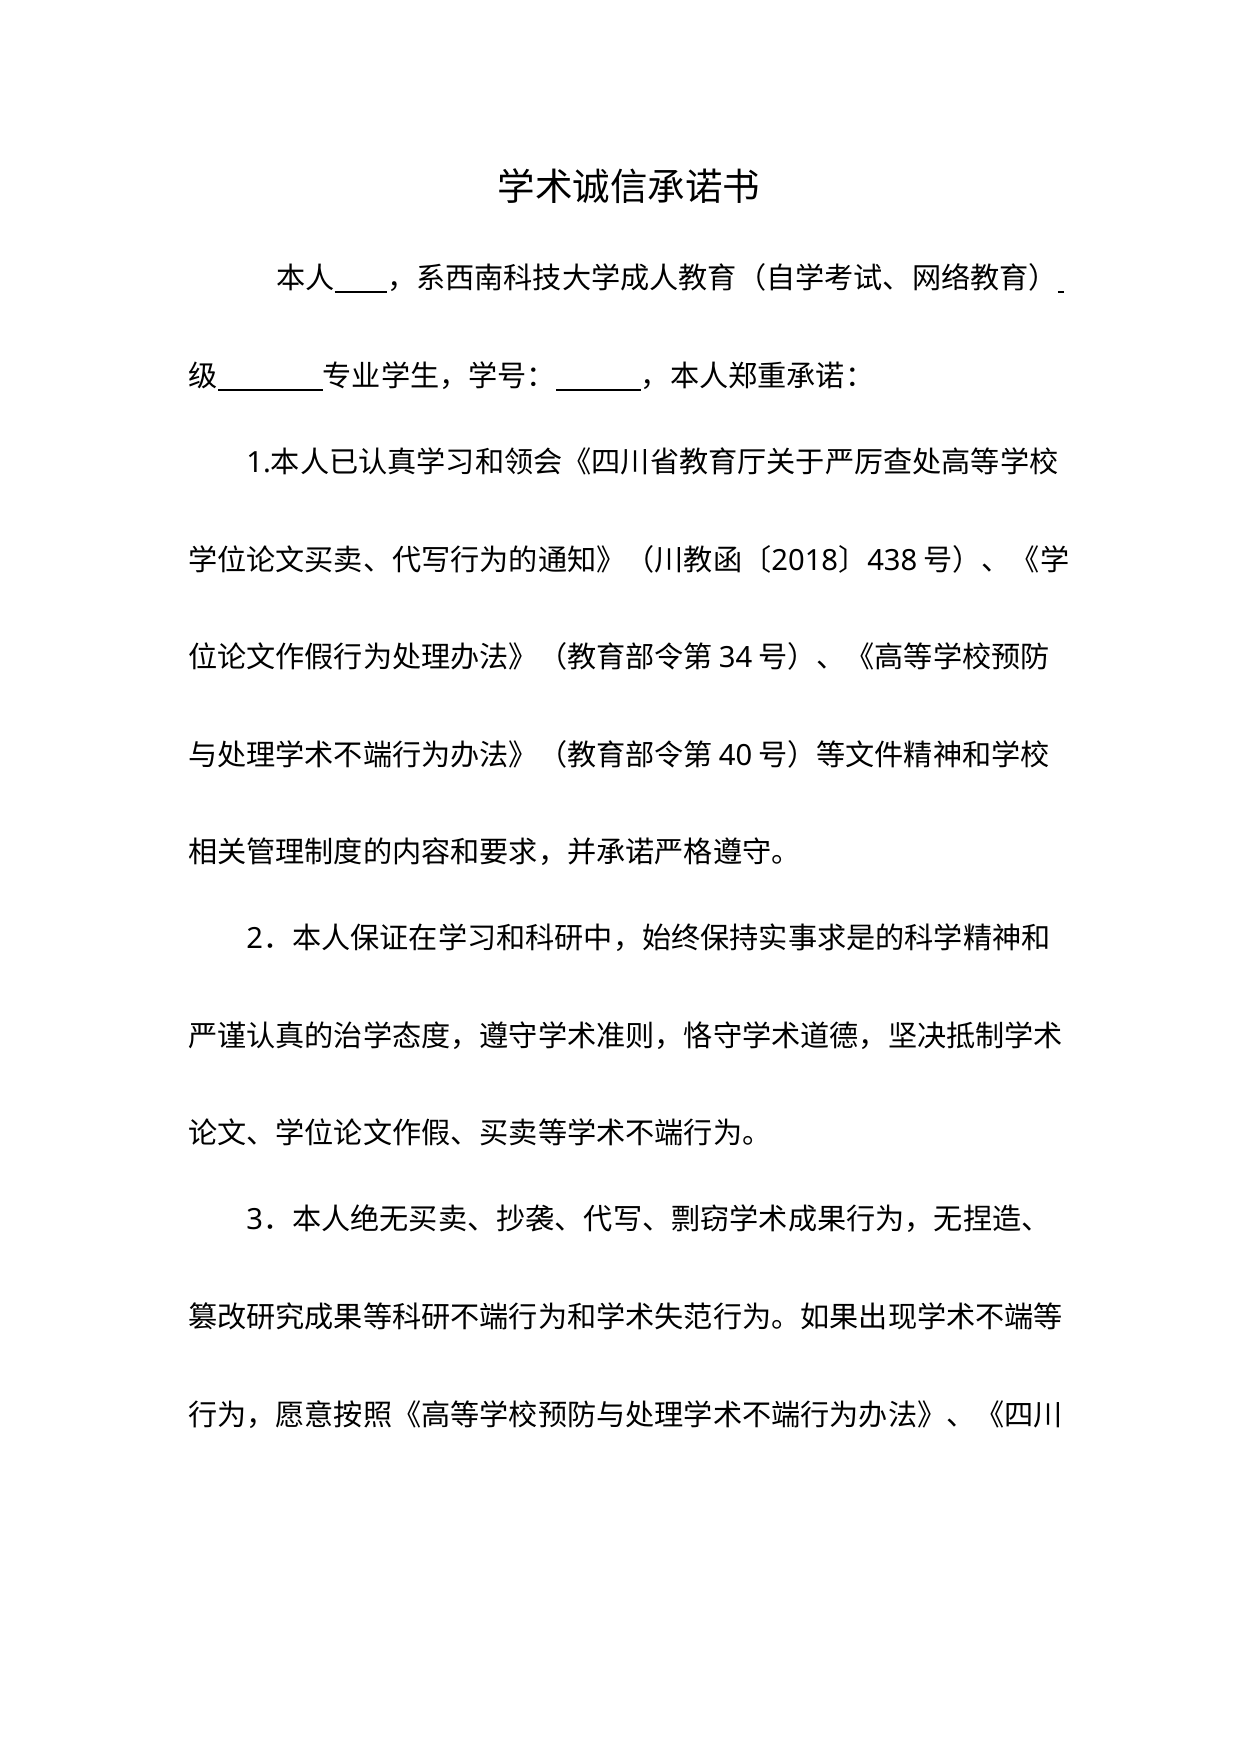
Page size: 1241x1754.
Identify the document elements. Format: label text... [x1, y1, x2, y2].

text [188, 1185, 1070, 1445]
text 1.本人已认真学习和领会《四川省教育厅关于严厉查处高等学校学位论文买卖、代写行为的通知》（川教函〔2018〕438号）、《学位论文作假行为处理办法》（教育部令第34号）、《高等学校预防与处理学术不端行为办法》（教育部令第40号）等文件精神和学校相关管理制度的内容和要求，并承诺严格遵守。 [188, 427, 1070, 882]
text 学术诚信承诺书 [188, 152, 1070, 217]
text 2．本人保证在学习和科研中，始终保持实事求是的科学精神和严谨认真的治学态度，遵守学术准则，恪守学术道德，坚决抵制学术论文、学位论文作假、买卖等学术不端行为。 [188, 903, 1070, 1163]
text 本人 ，系西南科技大学成人教育（自学考试、网络教育） 级 专业学生，学号： ，本人郑重承诺： [189, 244, 1070, 406]
